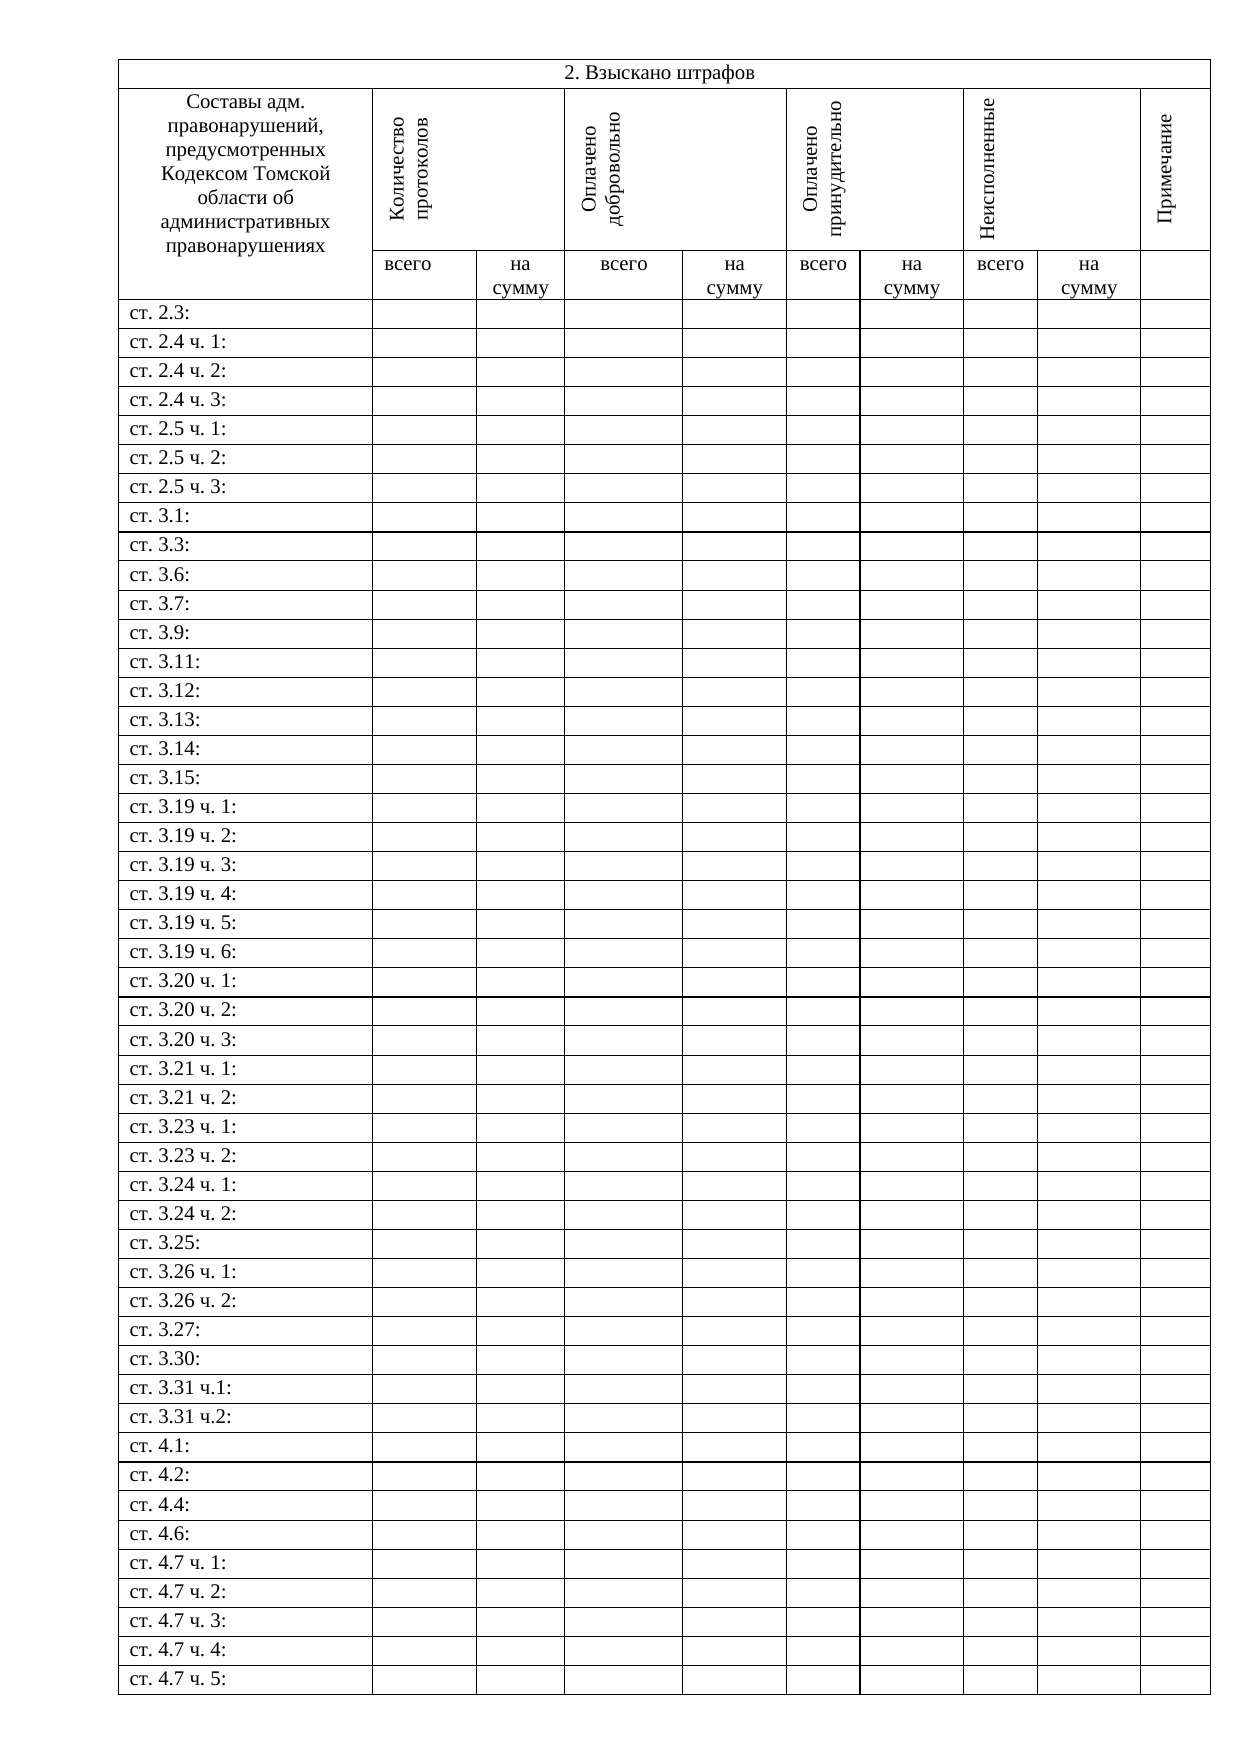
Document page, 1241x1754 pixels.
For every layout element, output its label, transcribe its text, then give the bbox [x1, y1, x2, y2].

table_cell [373, 794, 476, 822]
table_cell ст. 4.6: [119, 1521, 372, 1548]
table_cell [787, 620, 859, 648]
table_cell [861, 1114, 963, 1142]
table_cell [373, 1608, 476, 1636]
table_cell [964, 1608, 1037, 1636]
table_cell [1141, 1579, 1210, 1607]
table_cell [861, 1317, 963, 1345]
table_cell ст. 4.7 ч. 4: [119, 1637, 372, 1665]
table_cell [565, 1114, 682, 1142]
table_cell [373, 358, 476, 386]
table_cell [683, 1201, 786, 1229]
table_cell [477, 823, 564, 851]
table_cell [373, 1637, 476, 1665]
table_cell [477, 998, 564, 1025]
table_cell [565, 998, 682, 1025]
table_cell [565, 1346, 682, 1374]
table_cell [861, 968, 963, 996]
table_cell [683, 1463, 786, 1490]
table_cell ст. 4.7 ч. 3: [119, 1608, 372, 1636]
table_cell [1141, 1172, 1210, 1200]
table_cell [861, 1433, 963, 1461]
table_cell [1038, 998, 1140, 1025]
table_cell Оплачено добровольно [565, 89, 786, 250]
table_cell [1141, 1346, 1210, 1374]
table_cell [787, 1550, 859, 1578]
table_cell [1141, 329, 1210, 357]
table_cell [565, 1259, 682, 1287]
table_cell [477, 503, 564, 531]
table_cell [683, 1056, 786, 1083]
table_cell [477, 649, 564, 677]
table_cell [1038, 1521, 1140, 1548]
table_cell [861, 358, 963, 386]
table_cell [861, 387, 963, 415]
table_cell [1038, 707, 1140, 735]
table_cell [683, 1317, 786, 1345]
table_cell [373, 823, 476, 851]
table_cell [373, 1172, 476, 1200]
table_cell [861, 416, 963, 444]
table_cell [787, 1114, 859, 1142]
table_cell [861, 1288, 963, 1316]
table_cell [787, 823, 859, 851]
table_cell [1141, 1433, 1210, 1461]
table_cell [1038, 910, 1140, 938]
table_cell [565, 1172, 682, 1200]
table_cell [683, 329, 786, 357]
table_cell [1141, 1463, 1210, 1490]
table_cell [565, 910, 682, 938]
table_cell [683, 910, 786, 938]
table_cell [1038, 329, 1140, 357]
table_cell [373, 1433, 476, 1461]
table_cell [964, 852, 1037, 880]
table_cell [683, 1433, 786, 1461]
table_cell [477, 300, 564, 328]
table_cell [861, 620, 963, 648]
table_cell [787, 1230, 859, 1258]
table_cell [861, 1521, 963, 1548]
table_cell [565, 707, 682, 735]
table_cell [565, 1491, 682, 1519]
table_cell [964, 1666, 1037, 1694]
table_cell [373, 329, 476, 357]
table_cell [477, 1463, 564, 1490]
table_cell [861, 1201, 963, 1229]
table_cell [1141, 1521, 1210, 1548]
table_cell [964, 620, 1037, 648]
table_cell [477, 474, 564, 502]
table_cell [861, 794, 963, 822]
table_cell [565, 387, 682, 415]
table_cell [565, 503, 682, 531]
table_cell [787, 561, 859, 589]
table_cell [787, 1143, 859, 1171]
table_cell [565, 561, 682, 589]
table_cell ст. 3.23 ч. 1: [119, 1114, 372, 1142]
table_cell [1141, 736, 1210, 764]
table_cell [373, 1317, 476, 1345]
table_cell [1141, 1288, 1210, 1316]
table_cell [1038, 1666, 1140, 1694]
table_cell [964, 1346, 1037, 1374]
table_cell [1141, 1608, 1210, 1636]
table_cell [683, 300, 786, 328]
table_cell [787, 649, 859, 677]
table_cell [477, 1608, 564, 1636]
table_cell [1038, 300, 1140, 328]
table_cell [1038, 1114, 1140, 1142]
table_cell [964, 1172, 1037, 1200]
table_cell [373, 1085, 476, 1113]
table_cell [964, 503, 1037, 531]
table_cell [477, 939, 564, 967]
table_cell [861, 1463, 963, 1490]
table_cell [477, 533, 564, 560]
table_cell ст. 3.13: [119, 707, 372, 735]
table_cell [683, 561, 786, 589]
table_cell [1038, 591, 1140, 618]
table_cell Количество протоколов [373, 89, 564, 250]
table_cell ст. 4.7 ч. 5: [119, 1666, 372, 1694]
table_cell [477, 1433, 564, 1461]
table_cell [861, 1666, 963, 1694]
table_cell [1038, 503, 1140, 531]
table_cell [683, 1637, 786, 1665]
table_cell [565, 474, 682, 502]
table_cell [1141, 765, 1210, 793]
table_cell [964, 968, 1037, 996]
table_cell [787, 1172, 859, 1200]
table_cell [964, 881, 1037, 909]
table_cell ст. 3.11: [119, 649, 372, 677]
table_cell [1141, 823, 1210, 851]
table_cell [787, 1201, 859, 1229]
table_cell [1141, 1114, 1210, 1142]
table_cell ст. 3.24 ч. 2: [119, 1201, 372, 1229]
table_cell [683, 620, 786, 648]
table_cell [787, 852, 859, 880]
table_cell [477, 358, 564, 386]
table_cell [373, 939, 476, 967]
table_cell [964, 649, 1037, 677]
table_cell [787, 1056, 859, 1083]
table_cell [477, 1259, 564, 1287]
table_cell [787, 1085, 859, 1113]
table_cell [964, 1579, 1037, 1607]
table_cell [373, 300, 476, 328]
table_cell [787, 591, 859, 618]
table_cell [565, 1521, 682, 1548]
table_cell [477, 765, 564, 793]
table_cell [683, 1579, 786, 1607]
table_cell ст. 3.24 ч. 1: [119, 1172, 372, 1200]
table_cell [683, 852, 786, 880]
table_cell [787, 1637, 859, 1665]
table_cell [964, 1026, 1037, 1054]
table_cell [373, 1521, 476, 1548]
table_cell [861, 1346, 963, 1374]
table_cell [373, 591, 476, 618]
table_cell на сумму [683, 251, 786, 299]
table_cell ст. 3.7: [119, 591, 372, 618]
table_cell [373, 1056, 476, 1083]
table_cell [565, 649, 682, 677]
table_cell [565, 678, 682, 706]
table_cell [787, 794, 859, 822]
table_cell [477, 707, 564, 735]
table_cell [787, 910, 859, 938]
table_cell [964, 1521, 1037, 1548]
table_cell [373, 416, 476, 444]
table_cell [683, 1259, 786, 1287]
table_cell [1038, 1637, 1140, 1665]
table_cell ст. 3.31 ч.2: [119, 1404, 372, 1432]
table_cell [683, 1143, 786, 1171]
table_cell [1038, 649, 1140, 677]
table_cell [1038, 387, 1140, 415]
table_cell ст. 3.20 ч. 2: [119, 998, 372, 1025]
table_cell [1038, 1259, 1140, 1287]
table_cell [565, 329, 682, 357]
table_cell на сумму [1038, 251, 1140, 299]
table_cell [477, 968, 564, 996]
table_cell [861, 852, 963, 880]
table_cell [861, 300, 963, 328]
table_cell [683, 968, 786, 996]
table_cell [477, 1550, 564, 1578]
table_cell [565, 1579, 682, 1607]
table_cell ст. 3.20 ч. 1: [119, 968, 372, 996]
table_cell [1038, 823, 1140, 851]
table_cell [1141, 1666, 1210, 1694]
table_cell [565, 416, 682, 444]
table_cell [1141, 1550, 1210, 1578]
table_cell ст. 2.5 ч. 1: [119, 416, 372, 444]
table_cell [1141, 678, 1210, 706]
table_cell [1141, 416, 1210, 444]
table_cell [1141, 939, 1210, 967]
table_cell [964, 1550, 1037, 1578]
table_cell ст. 3.19 ч. 4: [119, 881, 372, 909]
table_cell ст. 3.14: [119, 736, 372, 764]
table_cell [787, 968, 859, 996]
table_cell [565, 1201, 682, 1229]
table_cell [964, 416, 1037, 444]
table_cell [477, 591, 564, 618]
table_cell [1038, 1026, 1140, 1054]
table_cell ст. 3.1: [119, 503, 372, 531]
table_cell [565, 968, 682, 996]
table_cell [1141, 1143, 1210, 1171]
table_cell [477, 329, 564, 357]
table_cell [1038, 1317, 1140, 1345]
table_cell [1038, 1085, 1140, 1113]
table_cell [373, 1346, 476, 1374]
table_cell [1038, 533, 1140, 560]
table_cell [477, 387, 564, 415]
table_cell [683, 1114, 786, 1142]
table_cell [373, 1259, 476, 1287]
table_cell [565, 1085, 682, 1113]
table_cell [683, 881, 786, 909]
table_cell ст. 3.12: [119, 678, 372, 706]
table_cell [373, 881, 476, 909]
table_header 2. Взыскано штрафов [119, 60, 1210, 88]
table_cell [1141, 358, 1210, 386]
table_cell [683, 474, 786, 502]
table_cell [477, 1230, 564, 1258]
table_cell [683, 1608, 786, 1636]
table_cell [964, 533, 1037, 560]
table_cell [565, 736, 682, 764]
table_cell ст. 4.7 ч. 1: [119, 1550, 372, 1578]
table_cell [1141, 998, 1210, 1025]
table_cell [861, 329, 963, 357]
table_cell [861, 1550, 963, 1578]
table_cell [1038, 736, 1140, 764]
table_cell [565, 1375, 682, 1403]
table_cell [683, 1026, 786, 1054]
table_cell [565, 1317, 682, 1345]
table_cell [477, 1056, 564, 1083]
table_cell [565, 1230, 682, 1258]
table_cell [1038, 445, 1140, 473]
table_cell [964, 1317, 1037, 1345]
table_cell [373, 649, 476, 677]
table_cell [373, 968, 476, 996]
table_cell [1141, 387, 1210, 415]
table_cell ст. 3.19 ч. 3: [119, 852, 372, 880]
table_cell [1141, 881, 1210, 909]
table_cell [565, 445, 682, 473]
table_cell [1141, 591, 1210, 618]
table_cell [1038, 620, 1140, 648]
table_cell [565, 1288, 682, 1316]
table_cell [683, 387, 786, 415]
table_cell [1141, 1230, 1210, 1258]
table_cell [964, 445, 1037, 473]
table_cell [1038, 1608, 1140, 1636]
table_cell [1141, 1317, 1210, 1345]
table_cell всего [964, 251, 1037, 299]
table_cell [787, 1433, 859, 1461]
table_cell [861, 649, 963, 677]
table_cell [964, 474, 1037, 502]
table_cell [373, 910, 476, 938]
table_cell [787, 678, 859, 706]
table_cell [861, 1608, 963, 1636]
table_cell ст. 2.4 ч. 3: [119, 387, 372, 415]
table_cell [683, 998, 786, 1025]
table_cell [683, 1230, 786, 1258]
table_cell ст. 2.5 ч. 2: [119, 445, 372, 473]
table_cell [1038, 1375, 1140, 1403]
table_cell [1141, 649, 1210, 677]
table_cell [373, 1491, 476, 1519]
table_cell Составы адм. правонарушений, предусмотренных Кодексом Томской области об административных правонарушениях [119, 89, 372, 299]
table_cell ст. 3.15: [119, 765, 372, 793]
table_cell [787, 358, 859, 386]
table_cell [683, 736, 786, 764]
table_cell [1141, 794, 1210, 822]
table_cell [787, 1317, 859, 1345]
table_cell [1038, 1172, 1140, 1200]
table_cell ст. 3.9: [119, 620, 372, 648]
table_cell [787, 1666, 859, 1694]
table_cell [373, 1579, 476, 1607]
table_cell ст. 3.20 ч. 3: [119, 1026, 372, 1054]
table_cell Примечание [1141, 89, 1210, 250]
table_cell [861, 591, 963, 618]
table_cell [964, 1463, 1037, 1490]
table_cell [1141, 910, 1210, 938]
table_cell [373, 1201, 476, 1229]
table_cell [787, 736, 859, 764]
table_cell ст. 4.7 ч. 2: [119, 1579, 372, 1607]
table_cell [477, 1666, 564, 1694]
table_cell [477, 561, 564, 589]
table_cell [787, 1346, 859, 1374]
table_cell [787, 300, 859, 328]
table_cell [861, 1085, 963, 1113]
table_cell [1038, 1288, 1140, 1316]
table_cell [861, 678, 963, 706]
table_cell [683, 939, 786, 967]
table_cell [565, 1026, 682, 1054]
table_cell [565, 300, 682, 328]
table_cell [861, 881, 963, 909]
table_cell [373, 1463, 476, 1490]
table_cell [1038, 358, 1140, 386]
table_cell [565, 939, 682, 967]
table_cell [683, 358, 786, 386]
table_cell [861, 1026, 963, 1054]
table_cell [861, 1637, 963, 1665]
table_cell [861, 1259, 963, 1287]
table_cell ст. 3.30: [119, 1346, 372, 1374]
table_cell [964, 1288, 1037, 1316]
table_cell [964, 1201, 1037, 1229]
table_cell [1141, 968, 1210, 996]
table_cell [787, 1463, 859, 1490]
table_cell [1141, 474, 1210, 502]
table_cell [861, 707, 963, 735]
table_cell [964, 736, 1037, 764]
table_cell [683, 503, 786, 531]
table_cell [1038, 1550, 1140, 1578]
table_cell [477, 1288, 564, 1316]
table_cell [565, 591, 682, 618]
table_cell [861, 561, 963, 589]
table_cell [787, 416, 859, 444]
table_cell [1141, 1056, 1210, 1083]
table_cell [1141, 300, 1210, 328]
table_cell [373, 503, 476, 531]
table_cell [683, 1521, 786, 1548]
table_cell [1038, 1143, 1140, 1171]
table_cell [477, 1346, 564, 1374]
table_cell [861, 1579, 963, 1607]
table_cell [683, 707, 786, 735]
table_cell [1141, 620, 1210, 648]
table_cell [964, 1143, 1037, 1171]
table_cell [1038, 794, 1140, 822]
table_cell [373, 1230, 476, 1258]
table_cell [1038, 852, 1140, 880]
table_cell [861, 998, 963, 1025]
table_cell [477, 1143, 564, 1171]
table_cell [964, 794, 1037, 822]
table_cell [373, 561, 476, 589]
table_cell [683, 649, 786, 677]
table_cell [964, 1491, 1037, 1519]
table_cell [373, 678, 476, 706]
table_cell [373, 707, 476, 735]
table_cell [683, 591, 786, 618]
table_cell [964, 765, 1037, 793]
table_cell ст. 4.2: [119, 1463, 372, 1490]
table_cell [477, 620, 564, 648]
table_cell [565, 794, 682, 822]
table_cell [565, 1666, 682, 1694]
table_cell ст. 3.19 ч. 2: [119, 823, 372, 851]
table_cell [964, 358, 1037, 386]
table_cell [1141, 1085, 1210, 1113]
table_cell ст. 2.4 ч. 2: [119, 358, 372, 386]
table_cell [565, 1608, 682, 1636]
table_cell [1038, 1230, 1140, 1258]
table_cell [1038, 881, 1140, 909]
table_cell ст. 2.5 ч. 3: [119, 474, 372, 502]
table_cell ст. 3.25: [119, 1230, 372, 1258]
table_cell [373, 1026, 476, 1054]
table_cell [477, 678, 564, 706]
table_cell ст. 3.31 ч.1: [119, 1375, 372, 1403]
table_cell [964, 707, 1037, 735]
table_cell [565, 1550, 682, 1578]
table_cell [373, 765, 476, 793]
table_cell [477, 794, 564, 822]
table_cell Оплачено принудительно [787, 89, 963, 250]
table_cell [373, 852, 476, 880]
table_cell [565, 620, 682, 648]
table_cell [964, 300, 1037, 328]
table_cell Неисполненные [964, 89, 1140, 250]
table_cell [477, 1637, 564, 1665]
table_cell на сумму [861, 251, 963, 299]
table_cell [477, 852, 564, 880]
table_cell [861, 1143, 963, 1171]
table_cell [477, 1172, 564, 1200]
table_cell [861, 1375, 963, 1403]
table_cell [787, 707, 859, 735]
table_cell ст. 3.19 ч. 5: [119, 910, 372, 938]
table_cell [373, 1666, 476, 1694]
table_cell [477, 910, 564, 938]
table_cell [964, 910, 1037, 938]
table_cell [787, 1404, 859, 1432]
table_cell [1038, 416, 1140, 444]
table_cell всего [787, 251, 859, 299]
table_cell на сумму [477, 251, 564, 299]
table_cell [787, 445, 859, 473]
table_cell ст. 3.21 ч. 2: [119, 1085, 372, 1113]
table_cell [1038, 1346, 1140, 1374]
table_cell [683, 1346, 786, 1374]
table_cell [1038, 1579, 1140, 1607]
table_cell [373, 445, 476, 473]
table_cell [861, 533, 963, 560]
table_cell [964, 998, 1037, 1025]
table_cell [1038, 1201, 1140, 1229]
table_cell [565, 1637, 682, 1665]
table_cell [861, 910, 963, 938]
table_cell [964, 939, 1037, 967]
table_cell ст. 2.4 ч. 1: [119, 329, 372, 357]
table_cell [1038, 474, 1140, 502]
table_cell [787, 1026, 859, 1054]
table_cell [477, 1114, 564, 1142]
table_cell [373, 736, 476, 764]
table_cell ст. 3.19 ч. 6: [119, 939, 372, 967]
table_cell [683, 445, 786, 473]
table_cell [477, 1404, 564, 1432]
table_cell [477, 416, 564, 444]
table_cell [964, 678, 1037, 706]
table_cell [964, 591, 1037, 618]
table_cell [683, 1550, 786, 1578]
table_cell [1141, 1404, 1210, 1432]
table_cell [861, 474, 963, 502]
table_cell [683, 678, 786, 706]
table_cell [861, 765, 963, 793]
table_cell [787, 1491, 859, 1519]
table_cell [683, 1375, 786, 1403]
table_cell [964, 329, 1037, 357]
table_cell [861, 736, 963, 764]
table_cell [565, 1404, 682, 1432]
table_cell [787, 881, 859, 909]
table_cell [787, 1375, 859, 1403]
table_cell [373, 387, 476, 415]
table_cell [683, 1404, 786, 1432]
table_cell [683, 533, 786, 560]
table_cell [477, 1085, 564, 1113]
table_cell [787, 939, 859, 967]
table_cell [861, 445, 963, 473]
table_cell [861, 1491, 963, 1519]
table_cell [1141, 533, 1210, 560]
table_cell [565, 358, 682, 386]
table_cell [1141, 852, 1210, 880]
table_cell [373, 474, 476, 502]
table_cell ст. 3.21 ч. 1: [119, 1056, 372, 1083]
table_cell ст. 3.3: [119, 533, 372, 560]
table_cell [787, 1579, 859, 1607]
table_cell [683, 1666, 786, 1694]
table_cell [373, 620, 476, 648]
table_cell [1038, 1491, 1140, 1519]
table_cell ст. 3.23 ч. 2: [119, 1143, 372, 1171]
table_cell [787, 998, 859, 1025]
table_cell ст. 3.26 ч. 1: [119, 1259, 372, 1287]
table_cell [861, 1056, 963, 1083]
table_cell [477, 1375, 564, 1403]
table_cell [861, 1404, 963, 1432]
table_cell [565, 881, 682, 909]
table_cell [683, 416, 786, 444]
table_cell [1141, 707, 1210, 735]
table_cell [964, 387, 1037, 415]
table_cell [861, 1230, 963, 1258]
table_cell [373, 1114, 476, 1142]
table_cell [683, 765, 786, 793]
table_cell [477, 1201, 564, 1229]
table_cell ст. 4.4: [119, 1491, 372, 1519]
table_cell [683, 794, 786, 822]
table_cell [964, 561, 1037, 589]
table_cell ст. 3.19 ч. 1: [119, 794, 372, 822]
table_cell [565, 1143, 682, 1171]
table_cell [565, 1433, 682, 1461]
table_cell ст. 4.1: [119, 1433, 372, 1461]
table_cell [964, 1404, 1037, 1432]
table_cell [477, 1521, 564, 1548]
table_cell [1038, 561, 1140, 589]
table_cell [787, 1521, 859, 1548]
table_cell [683, 1172, 786, 1200]
table_cell [1141, 1259, 1210, 1287]
table_cell [373, 1375, 476, 1403]
table_cell [964, 1056, 1037, 1083]
table_cell [373, 1143, 476, 1171]
table_cell [964, 1085, 1037, 1113]
table_cell [1038, 939, 1140, 967]
table_cell [861, 503, 963, 531]
table_cell [964, 1259, 1037, 1287]
table_cell [787, 474, 859, 502]
table_cell [1141, 1026, 1210, 1054]
table_cell [964, 1433, 1037, 1461]
table_cell [565, 1463, 682, 1490]
table_cell [861, 823, 963, 851]
table_cell [964, 1230, 1037, 1258]
table_cell [1141, 561, 1210, 589]
table_cell ст. 3.27: [119, 1317, 372, 1345]
table_cell [964, 1114, 1037, 1142]
table_cell [787, 533, 859, 560]
table_cell ст. 2.3: [119, 300, 372, 328]
table_cell [565, 765, 682, 793]
table_cell [964, 823, 1037, 851]
table_cell [477, 445, 564, 473]
table_cell [787, 1259, 859, 1287]
table_cell [1038, 678, 1140, 706]
table_cell [787, 329, 859, 357]
table_cell [1141, 1491, 1210, 1519]
table_cell [787, 387, 859, 415]
table_cell [787, 765, 859, 793]
table_cell [1038, 1404, 1140, 1432]
table_cell [565, 852, 682, 880]
table_cell [861, 1172, 963, 1200]
table_cell [1141, 1201, 1210, 1229]
table_cell [1141, 503, 1210, 531]
table_cell [861, 939, 963, 967]
table_cell ст. 3.26 ч. 2: [119, 1288, 372, 1316]
table_cell [787, 1288, 859, 1316]
table_cell [477, 736, 564, 764]
table_cell [1141, 1637, 1210, 1665]
table_cell [373, 1288, 476, 1316]
table_cell всего [373, 251, 476, 299]
table_cell [565, 823, 682, 851]
table_cell [477, 1026, 564, 1054]
table_cell [477, 1317, 564, 1345]
table_cell [477, 1579, 564, 1607]
table_cell [1038, 968, 1140, 996]
table_cell [373, 1550, 476, 1578]
table_cell [373, 1404, 476, 1432]
table_cell [1038, 765, 1140, 793]
table_cell [1038, 1433, 1140, 1461]
table_cell [964, 1375, 1037, 1403]
table_cell [477, 1491, 564, 1519]
table_cell [565, 1056, 682, 1083]
table_cell [565, 533, 682, 560]
table_cell [1141, 1375, 1210, 1403]
table_cell [1038, 1463, 1140, 1490]
table_cell [373, 533, 476, 560]
table_cell [787, 1608, 859, 1636]
table_cell [1038, 1056, 1140, 1083]
table_cell [683, 1085, 786, 1113]
table_cell [373, 998, 476, 1025]
table_cell ст. 3.6: [119, 561, 372, 589]
table_cell всего [565, 251, 682, 299]
table_cell [964, 1637, 1037, 1665]
table_cell [1141, 445, 1210, 473]
table_cell [477, 881, 564, 909]
table_cell [683, 1288, 786, 1316]
table_cell [1141, 251, 1210, 299]
table_cell [787, 503, 859, 531]
table_cell [683, 823, 786, 851]
table_cell [683, 1491, 786, 1519]
